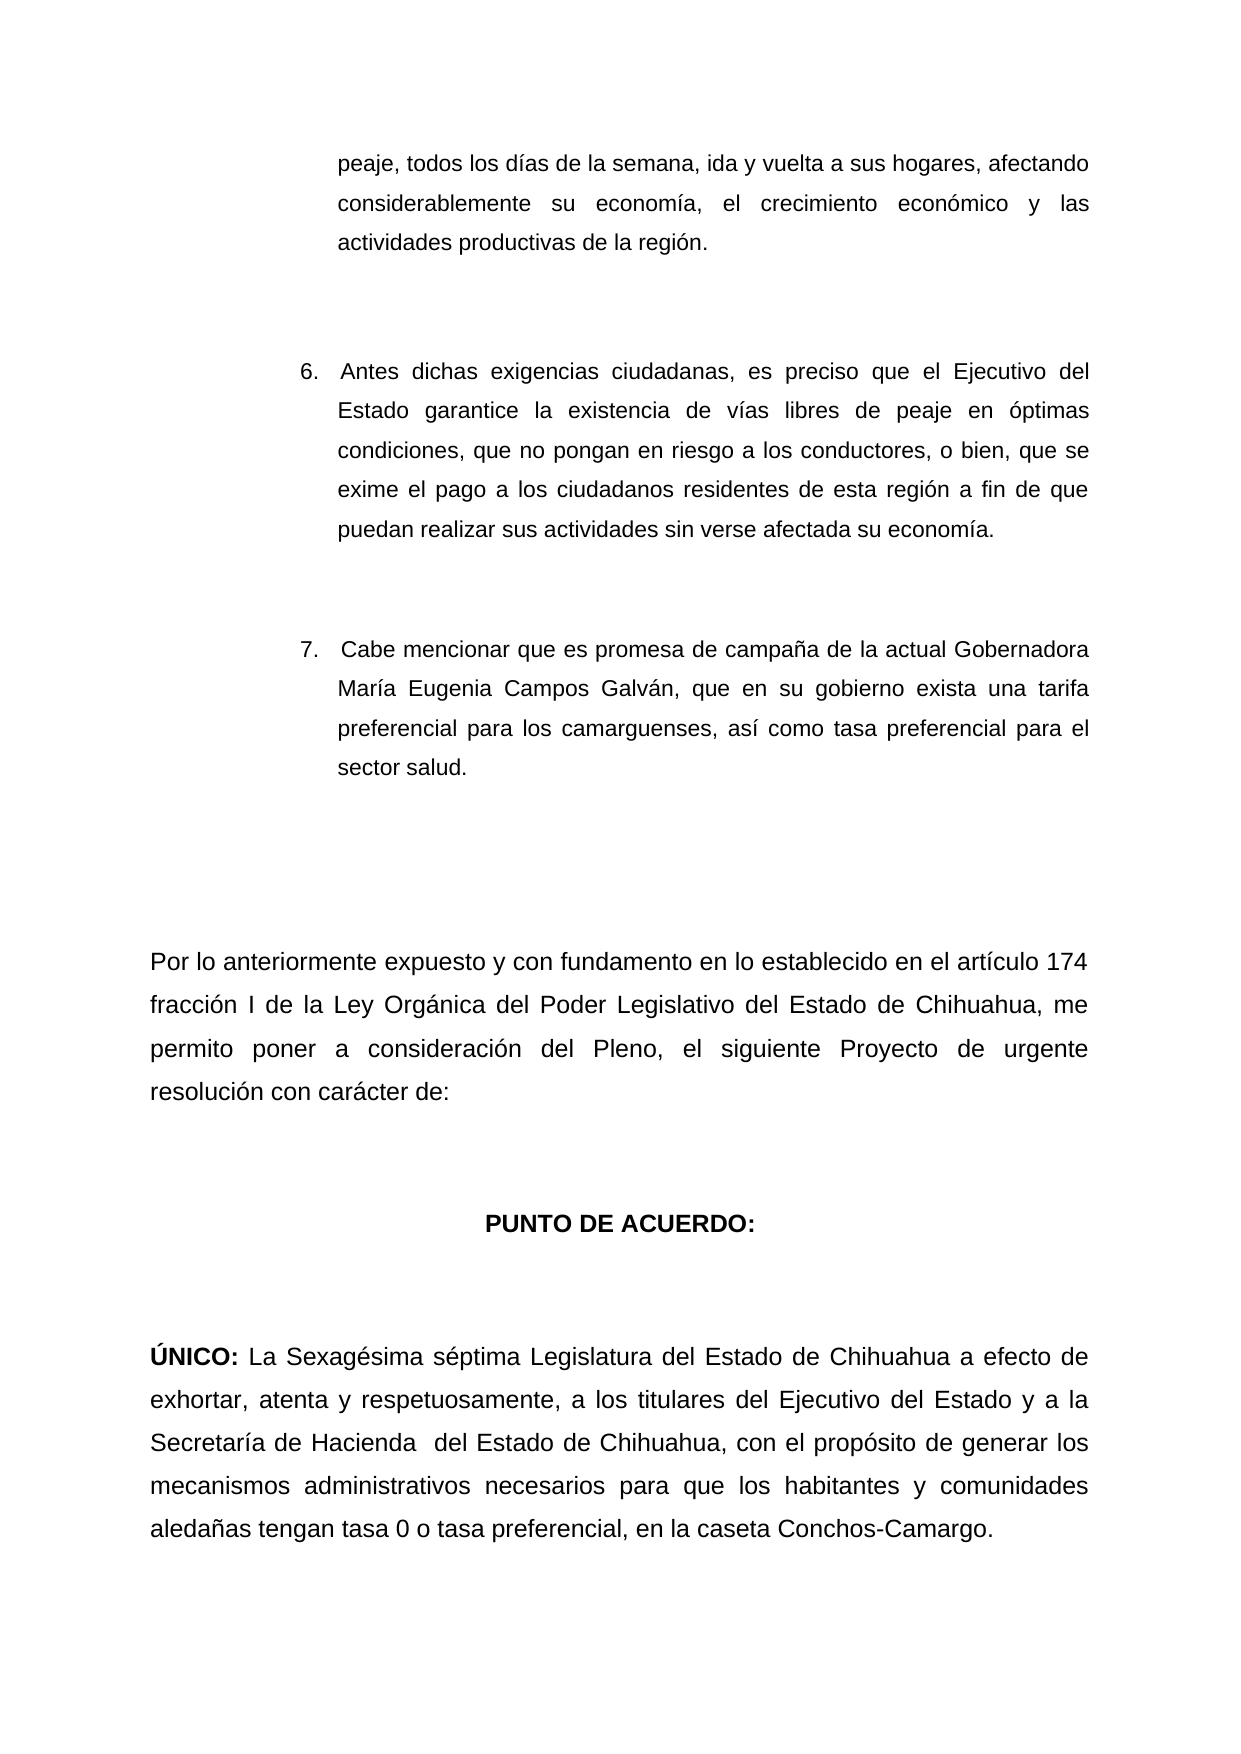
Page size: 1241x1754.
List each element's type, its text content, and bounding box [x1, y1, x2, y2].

text PUNTO DE ACUERDO: [150, 1209, 1090, 1238]
text ÚNICO: La Sexagésima séptima Legislatura del Estado de Chihuahua a efecto de exhortar, atenta y respetuosamente, a los titulares del Ejecutivo del Estado y a la Secretaría de Hacienda del Estado de Chihuahua, con el propósito de generar los mecanismos administrativos necesarios para que los habitantes y comunidades aledañas tengan tasa 0 o tasa preferencial, en la caseta Conchos-Camargo. [150, 1342, 1090, 1543]
text 6. Antes dichas exigencias ciudadanas, es preciso que el Ejecutivo del Estado garantice la existencia de vías libres de peaje en óptimas condiciones, que no pongan en riesgo a los conductores, o bien, que se exime el pago a los ciudadanos residentes de esta región a fin de que puedan realizar sus actividades sin verse afectada su economía. [300, 358, 1090, 542]
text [300, 150, 1090, 255]
text 7. Cabe mencionar que es promesa de campaña de la actual Gobernadora María Eugenia Campos Galván, que en su gobierno exista una tarifa preferencial para los camarguenses, así como tasa preferencial para el sector salud. [300, 636, 1090, 780]
text Por lo anteriormente expuesto y con fundamento en lo establecido en el artículo 174 fracción I de la Ley Orgánica del Poder Legislativo del Estado de Chihuahua, me permito poner a consideración del Pleno, el siguiente Proyecto de urgente resolución con carácter de: [150, 947, 1090, 1106]
